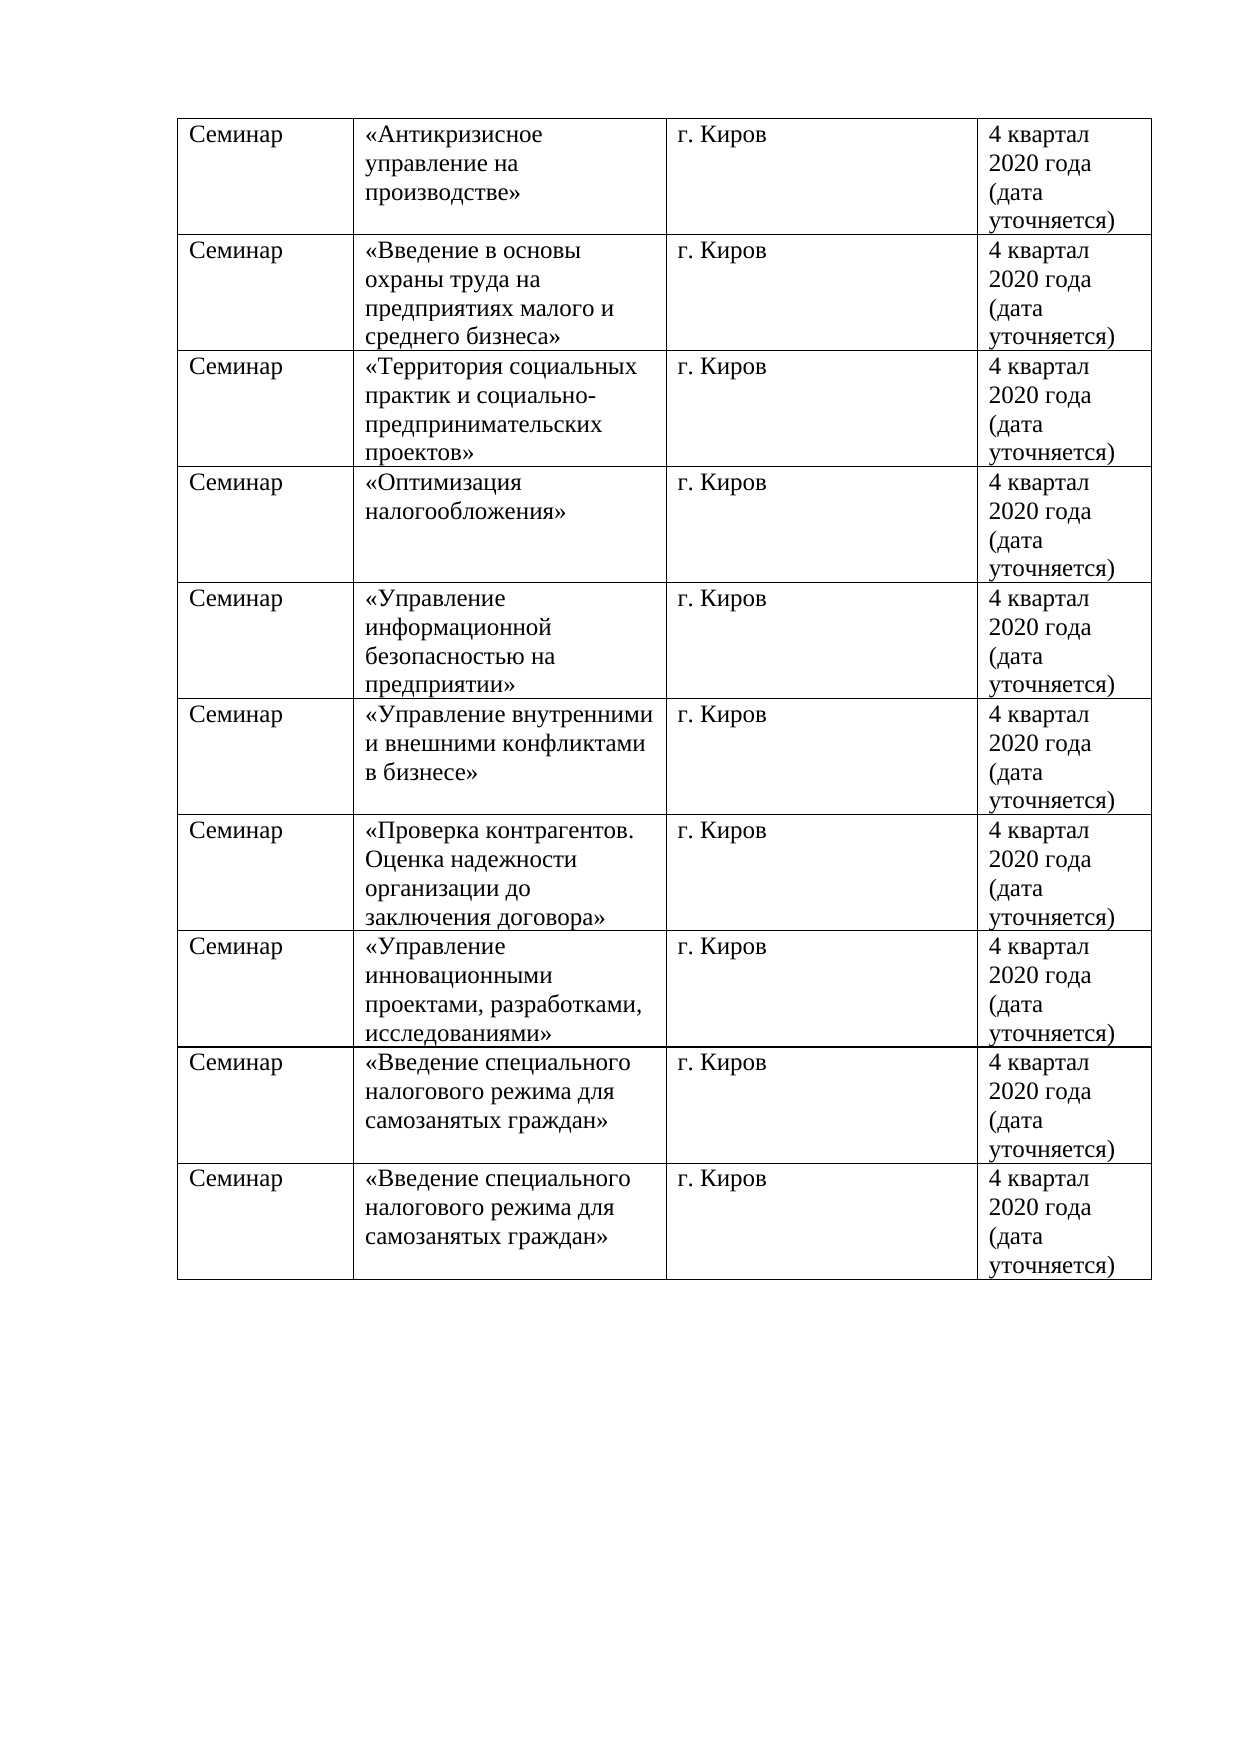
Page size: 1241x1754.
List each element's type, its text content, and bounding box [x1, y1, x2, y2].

table_cell «Проверка контрагентов. Оценка надежности организации до заключения договора» [531, 815, 666, 930]
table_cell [1043, 119, 1151, 234]
table_cell «Введение специального налогового режима для самозанятых граждан» [354, 1164, 666, 1278]
table_cell г. Киров [667, 467, 977, 582]
table_cell 4 квартал 2020 года (дата уточняется) [978, 583, 1151, 698]
table_cell г. Киров [667, 119, 977, 234]
table_cell 4 квартал 2020 года (дата уточняется) [978, 467, 1151, 582]
table_cell Семинар [178, 119, 353, 234]
table_cell Семинар [178, 467, 353, 582]
table_cell Семинар [178, 1048, 353, 1162]
table_cell 4 квартал 2020 года (дата уточняется) [1043, 815, 1151, 930]
table_cell г. Киров [667, 1164, 977, 1278]
table_cell г. Киров [667, 583, 977, 698]
table_cell «Управление инновационными проектами, разработками, исследованиями» [505, 931, 666, 1046]
table_cell г. Киров [667, 699, 977, 814]
table_cell Семинар [178, 931, 353, 1046]
table_cell г. Киров [667, 815, 977, 930]
table_cell 4 квартал 2020 года (дата уточняется) [1043, 1048, 1151, 1162]
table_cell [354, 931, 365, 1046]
table_cell «Управление внутренними и внешними конфликтами в бизнесе» [354, 699, 666, 814]
table_cell г. Киров [667, 235, 977, 350]
table_cell г. Киров [667, 1048, 977, 1162]
table_cell 4 квартал 2020 года (дата уточняется) [1043, 931, 1151, 1046]
table_cell «Введение специального налогового режима для самозанятых граждан» [354, 1048, 666, 1162]
table_cell «Управление информационной безопасностью на предприятии» [354, 583, 666, 698]
table_cell 4 квартал 2020 года (дата уточняется) [1043, 699, 1151, 814]
table_cell г. Киров [667, 351, 977, 466]
table_cell «Антикризисное управление на производстве» [354, 119, 666, 234]
table_cell г. Киров [667, 931, 977, 1046]
table_cell Семинар [178, 699, 353, 814]
table_cell Семинар [178, 815, 353, 930]
table_cell 4 квартал 2020 года (дата уточняется) [1043, 235, 1151, 350]
table_cell Семинар [178, 235, 353, 350]
table_cell Семинар [178, 351, 353, 466]
table_cell 4 квартал 2020 года (дата уточняется) [978, 351, 1151, 466]
table_cell 4 квартал 2020 года (дата уточняется) [1043, 1164, 1151, 1278]
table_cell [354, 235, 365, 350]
table_cell «Введение в основы охраны труда на предприятиях малого и среднего бизнеса» [540, 235, 666, 350]
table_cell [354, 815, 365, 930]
table_cell «Территория социальных практик и социально- предпринимательских проектов» [354, 351, 666, 466]
table_cell Семинар [178, 1164, 353, 1278]
table_cell «Оптимизация налогообложения» [354, 467, 666, 582]
table_cell Семинар [178, 583, 353, 698]
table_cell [978, 119, 989, 234]
